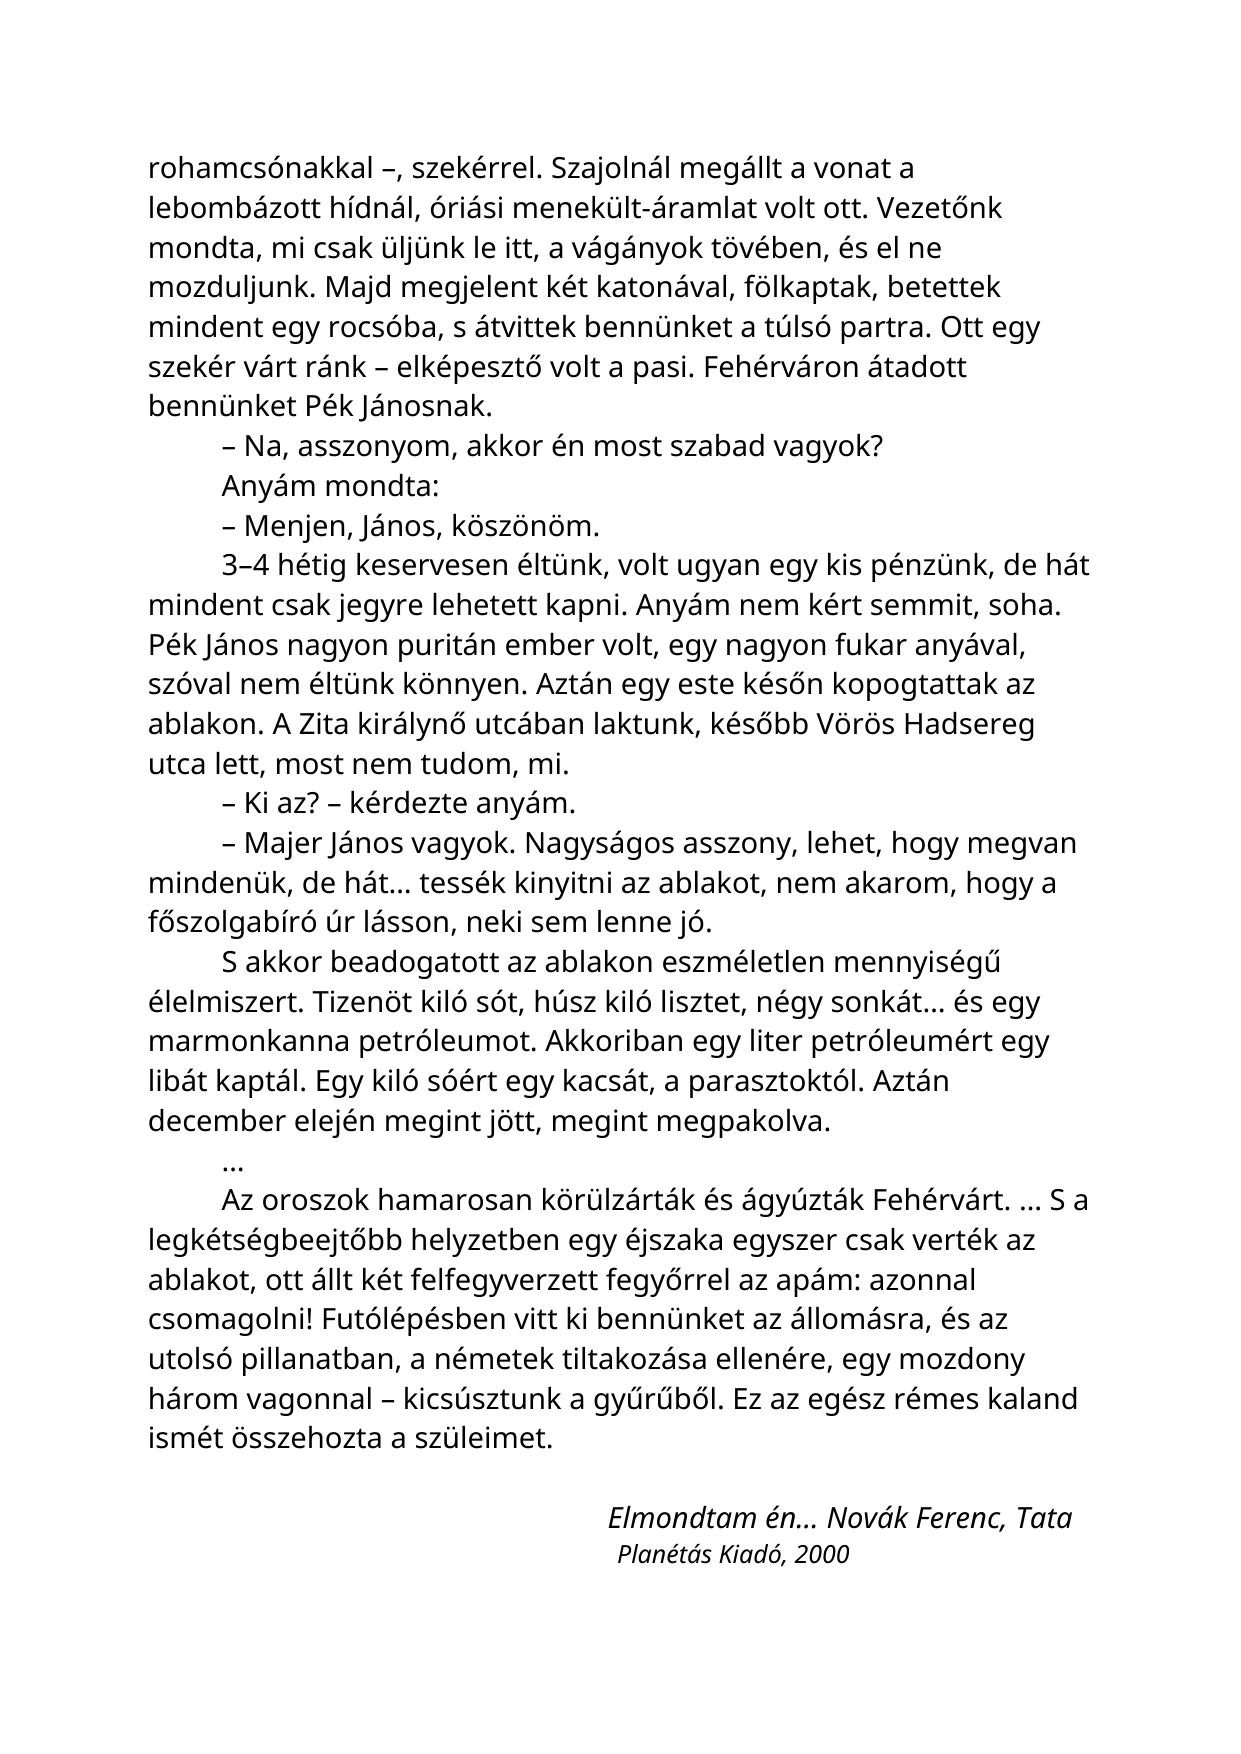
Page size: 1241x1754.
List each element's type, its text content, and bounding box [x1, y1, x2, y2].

text Planétás Kiadó, 2000 [148, 1537, 1093, 1571]
text Elmondtam én… Novák Ferenc, Tata [148, 1497, 1093, 1537]
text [148, 148, 1093, 425]
text S akkor beadogatott az ablakon eszméletlen mennyiségű élelmiszert. Tizenöt kiló sót, húsz kiló lisztet, négy sonkát… és egy marmonkanna petróleumot. Akkoriban egy liter petróleumért egy libát kaptál. Egy kiló sóért egy kacsát, a parasztoktól. Aztán december elején megint jött, megint megpakolva. [148, 941, 1093, 1140]
text … [148, 1140, 1093, 1179]
text – Na, asszonyom, akkor én most szabad vagyok? [148, 425, 1093, 465]
text Anyám mondta: [148, 465, 1093, 505]
text – Majer János vagyok. Nagyságos asszony, lehet, hogy megvan mindenük, de hát… tessék kinyitni az ablakot, nem akarom, hogy a főszolgabíró úr lásson, neki sem lenne jó. [148, 822, 1093, 941]
text – Menjen, János, köszönöm. [148, 505, 1093, 544]
text Az oroszok hamarosan körülzárták és ágyúzták Fehérvárt. … S a legkétségbeejtőbb helyzetben egy éjszaka egyszer csak verték az ablakot, ott állt két felfegyverzett fegyőrrel az apám: azonnal csomagolni! Futólépésben vitt ki bennünket az állomásra, és az utolsó pillanatban, a németek tiltakozása ellenére, egy mozdony három vagonnal – kicsúsztunk a gyűrűből. Ez az egész rémes kaland ismét összehozta a szüleimet. [148, 1179, 1093, 1457]
text 3–4 hétig keservesen éltünk, volt ugyan egy kis pénzünk, de hát mindent csak jegyre lehetett kapni. Anyám nem kért semmit, soha. Pék János nagyon puritán ember volt, egy nagyon fukar anyával, szóval nem éltünk könnyen. Aztán egy este későn kopogtattak az ablakon. A Zita királynő utcában laktunk, később Vörös Hadsereg utca lett, most nem tudom, mi. [148, 544, 1093, 783]
text – Ki az? – kérdezte anyám. [148, 783, 1093, 822]
